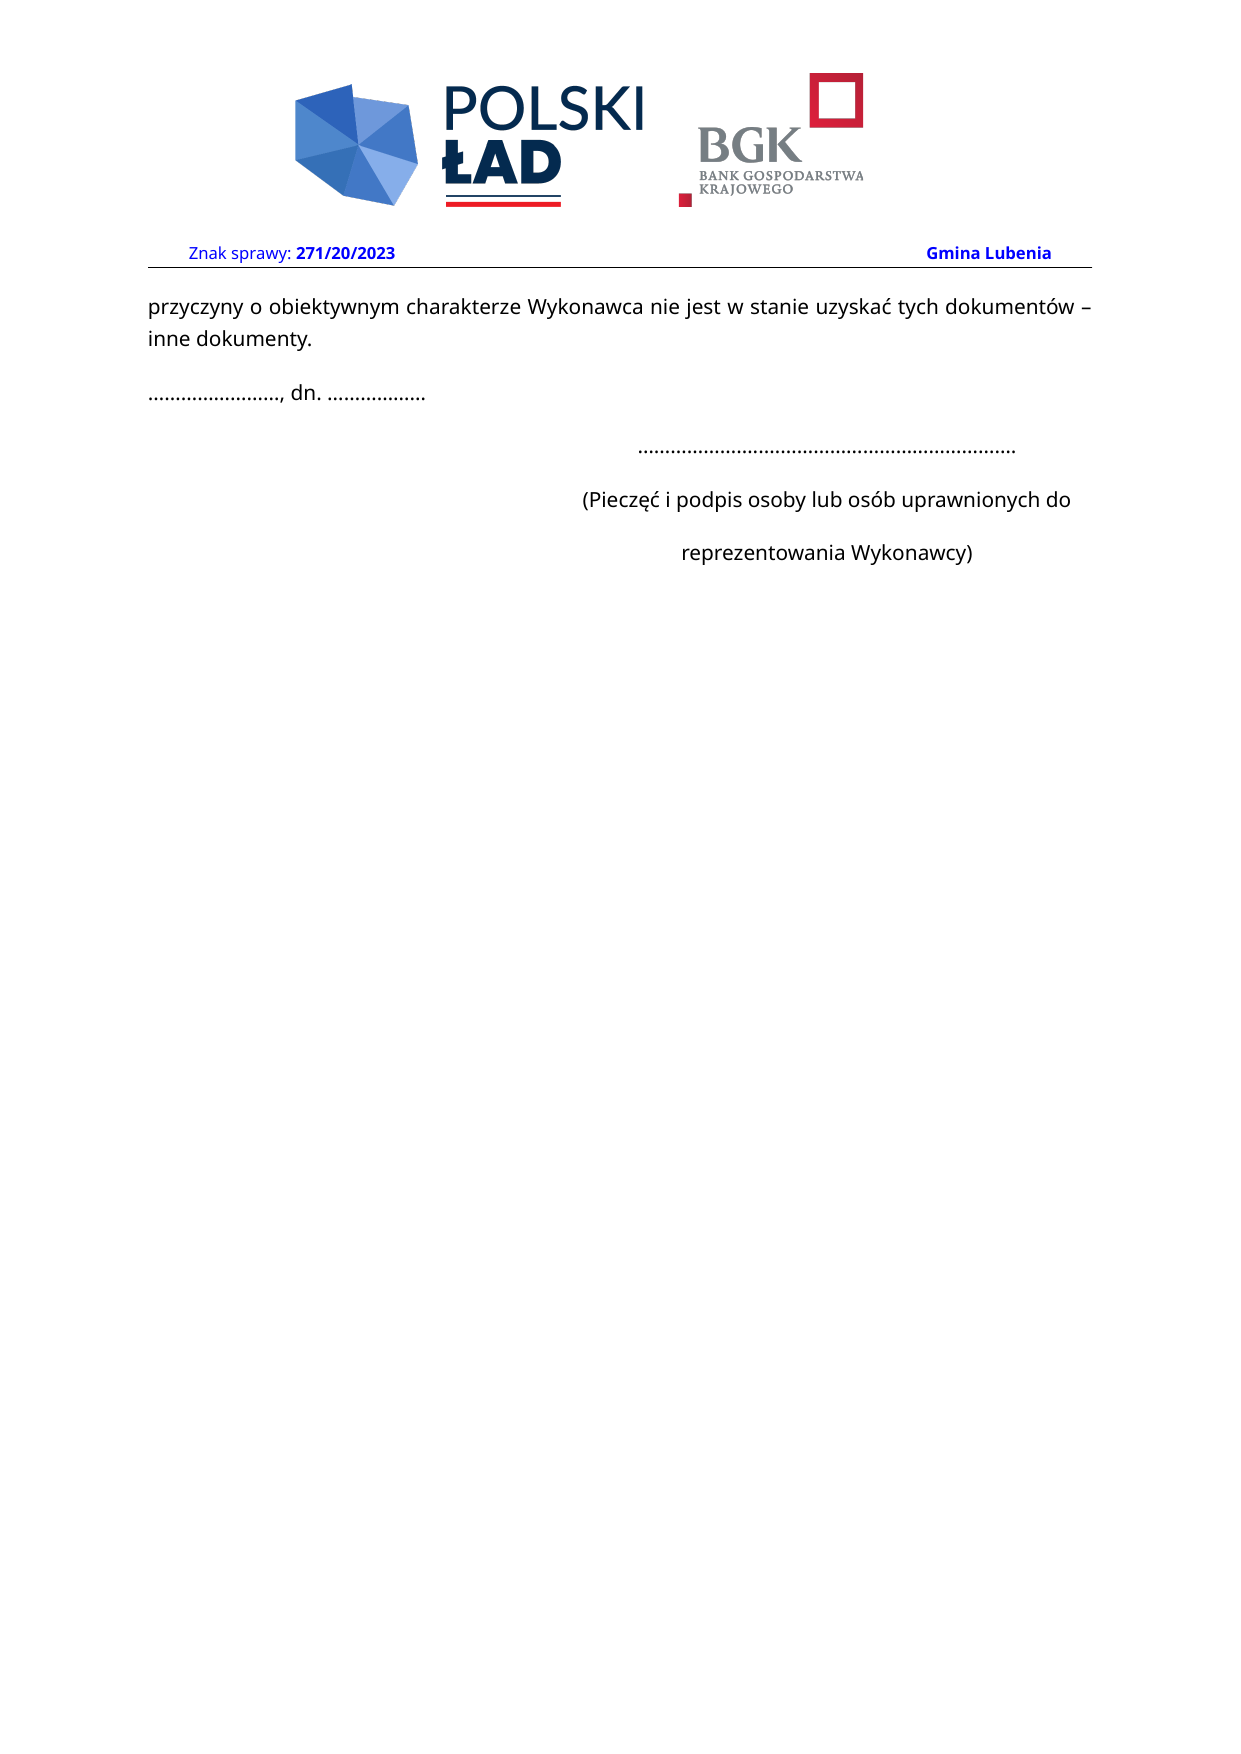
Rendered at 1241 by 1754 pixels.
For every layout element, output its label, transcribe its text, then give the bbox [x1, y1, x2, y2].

text (Pieczęć i podpis osoby lub osób uprawnionych do [561, 485, 1092, 513]
picture [678, 73, 864, 207]
text …………………..………………………………………. [561, 431, 1092, 460]
text reprezentowania Wykonawcy) [561, 538, 1092, 567]
text ……………………, dn. ……………… [148, 378, 1092, 406]
picture [295, 84, 643, 207]
